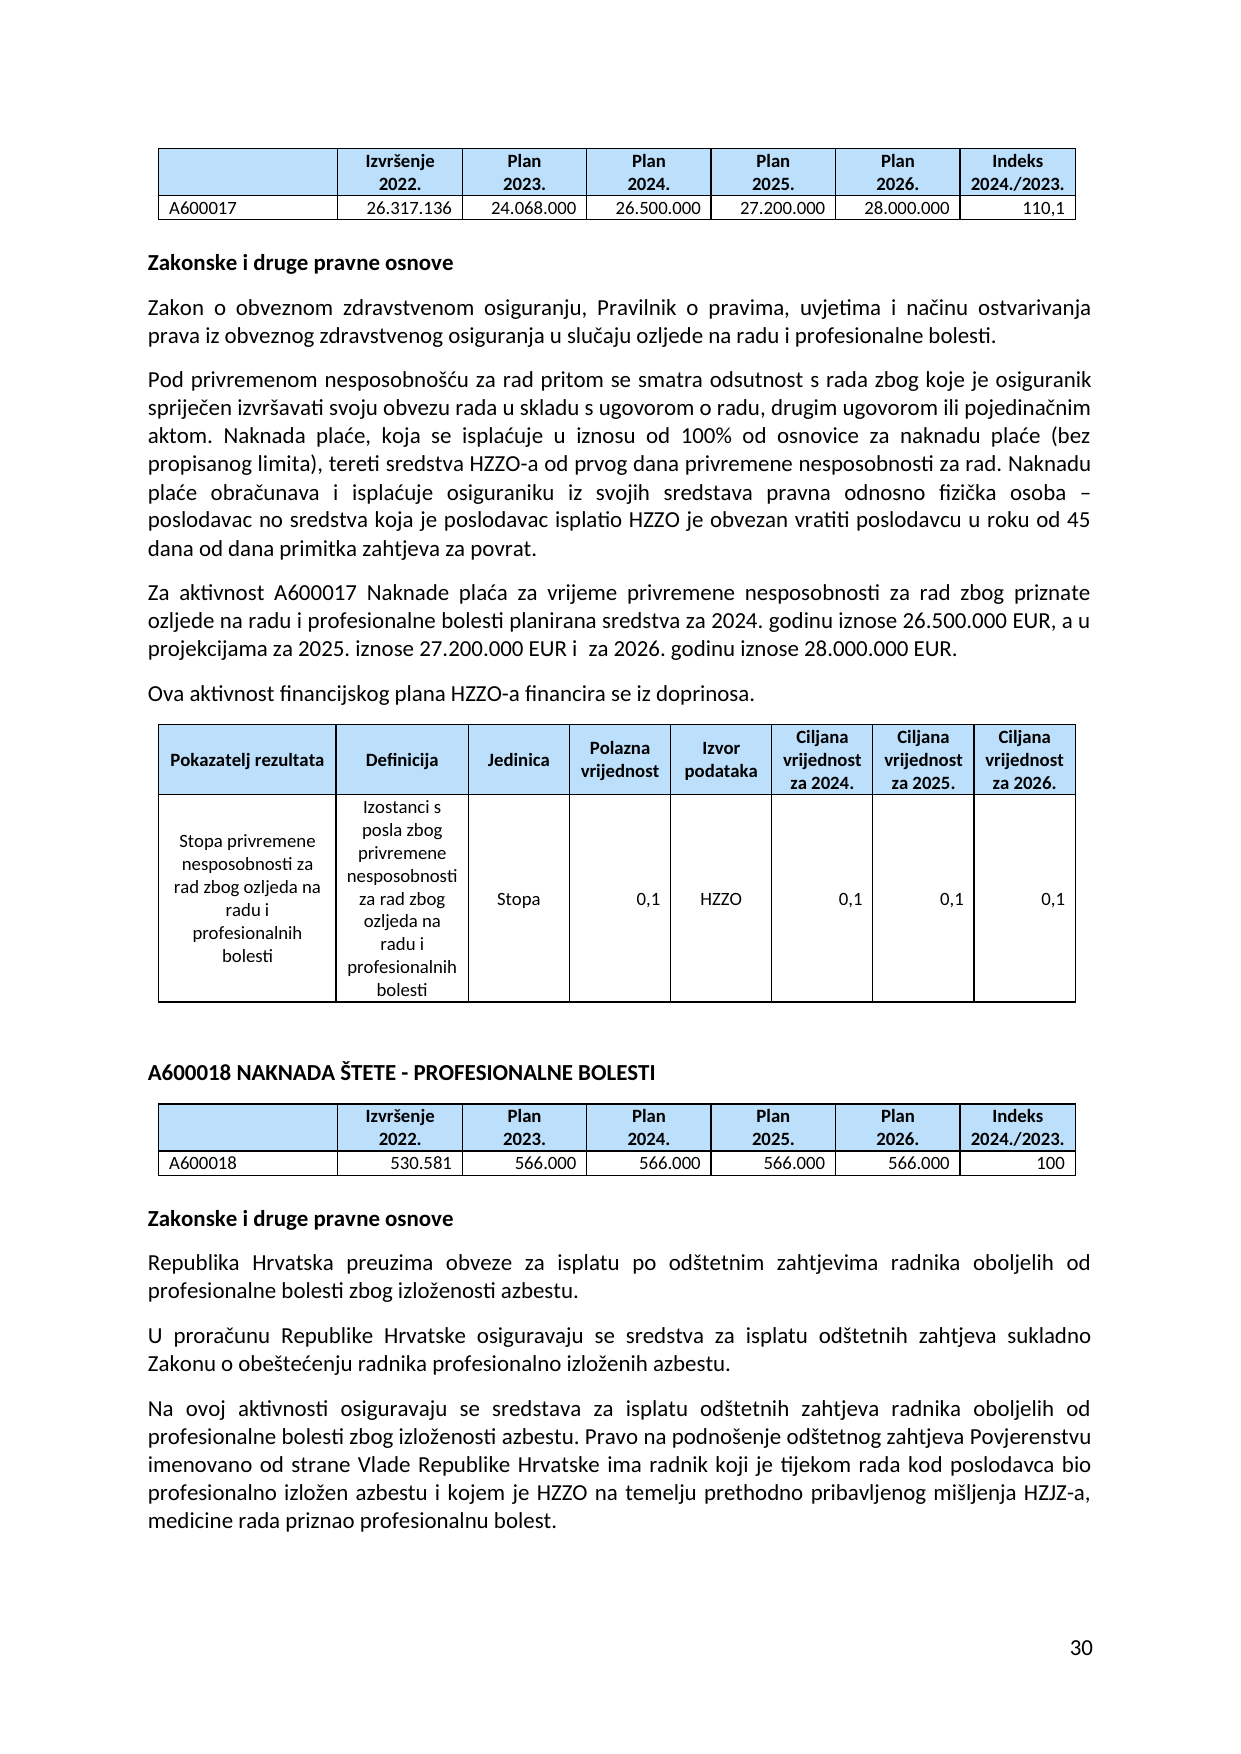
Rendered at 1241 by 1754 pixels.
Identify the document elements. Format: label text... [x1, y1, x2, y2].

table_header Plan 2023. [463, 149, 586, 195]
text Na ovoj aktivnosti osiguravaju se sredstava za isplatu odštetnih zahtjeva radnika oboljelih od profesionalne bolesti zbog izloženosti azbestu. Pravo na podnošenje odštetnog zahtjeva Povjerenstvu imenovano od strane Vlade Republike Hrvatske ima radnik koji je tijekom rada kod poslodavca bio profesionalno izložen azbestu i kojem je HZZO na temelju prethodno pribavljenog mišljenja HZJZ-a, medicine rada priznao profesionalnu bolest. [148, 1394, 1093, 1534]
table_header Izvršenje 2022. [338, 149, 462, 195]
table_cell 0,1 [975, 795, 1075, 1001]
text U proračunu Republike Hrvatske osiguravaju se sredstva za isplatu odštetnih zahtjeva sukladno Zakonu o obeštećenju radnika profesionalno izloženih azbestu. [148, 1321, 1093, 1377]
table_cell 110,1 [961, 196, 1075, 219]
table_cell 0,1 [570, 795, 670, 1001]
text Zakon o obveznom zdravstvenom osiguranju, Pravilnik o pravima, uvjetima i načinu ostvarivanja prava iz obveznog zdravstvenog osiguranja u slučaju ozljede na radu i profesionalne bolesti. [148, 293, 1093, 349]
table_header Plan 2026. [836, 149, 959, 195]
table_header Izvor podataka [671, 725, 771, 794]
table_cell Izostanci s posla zbog privremene nesposobnosti za rad zbog ozljeda na radu i profesionalnih bolesti [337, 795, 468, 1001]
table_cell 26.500.000 [587, 196, 710, 219]
text Zakonske i druge pravne osnove [148, 248, 1093, 276]
table_cell 530.581 [338, 1152, 462, 1174]
table_cell 0,1 [772, 795, 872, 1001]
table_header Plan 2026. [836, 1105, 959, 1150]
table_cell 0,1 [873, 795, 973, 1001]
table_header Ciljana vrijednost za 2026. [975, 725, 1075, 794]
table_header Izvršenje 2022. [338, 1105, 462, 1150]
table_cell 100 [961, 1152, 1075, 1174]
table_header [159, 149, 337, 195]
table_header Ciljana vrijednost za 2024. [772, 725, 872, 794]
text Republika Hrvatska preuzima obveze za isplatu po odštetnim zahtjevima radnika oboljelih od profesionalne bolesti zbog izloženosti azbestu. [148, 1248, 1093, 1304]
table_cell 566.000 [836, 1152, 959, 1174]
text Zakonske i druge pravne osnove [148, 1204, 1093, 1232]
table_cell 566.000 [587, 1152, 710, 1174]
table_header Jedinica [469, 725, 569, 794]
table_header Polazna vrijednost [570, 725, 670, 794]
table_cell 566.000 [712, 1152, 835, 1174]
table_cell A600018 [159, 1152, 337, 1174]
table_header Plan 2025. [712, 1105, 835, 1150]
table_cell Stopa [469, 795, 569, 1001]
table_header Indeks 2024./2023. [961, 1105, 1075, 1150]
table_cell Stopa privremene nesposobnosti za rad zbog ozljeda na radu i profesionalnih bolesti [159, 795, 335, 1001]
table_header [159, 1105, 337, 1150]
table_header Plan 2025. [712, 149, 835, 195]
table_header Definicija [337, 725, 468, 794]
text Pod privremenom nesposobnošću za rad pritom se smatra odsutnost s rada zbog koje je osiguranik spriječen izvršavati svoju obvezu rada u skladu s ugovorom o radu, drugim ugovorom ili pojedinačnim aktom. Naknada plaće, koja se isplaćuje u iznosu od 100% od osnovice za naknadu plaće (bez propisanog limita), tereti sredstva HZZO-a od prvog dana privremene nesposobnosti za rad. Naknadu plaće obračunava i isplaćuje osiguraniku iz svojih sredstava pravna odnosno fizička osoba – poslodavac no sredstva koja je poslodavac isplatio HZZO je obvezan vratiti poslodavcu u roku od 45 dana od dana primitka zahtjeva za povrat. [148, 366, 1093, 562]
text Za aktivnost A600017 Naknade plaća za vrijeme privremene nesposobnosti za rad zbog priznate ozljede na radu i profesionalne bolesti planirana sredstva za 2024. godinu iznose 26.500.000 EUR, a u projekcijama za 2025. iznose 27.200.000 EUR i za 2026. godinu iznose 28.000.000 EUR. [148, 578, 1093, 662]
table_cell 566.000 [463, 1152, 586, 1174]
table_header Indeks 2024./2023. [961, 149, 1075, 195]
table_header Plan 2023. [463, 1105, 586, 1150]
table_cell 28.000.000 [836, 196, 959, 219]
table_header Ciljana vrijednost za 2025. [873, 725, 973, 794]
table_cell 24.068.000 [463, 196, 586, 219]
table_cell 27.200.000 [712, 196, 835, 219]
table_header Plan 2024. [587, 1105, 710, 1150]
table_cell HZZO [671, 795, 771, 1001]
text Ova aktivnost financijskog plana HZZO-a financira se iz doprinosa. [148, 679, 1093, 707]
table_header Pokazatelj rezultata [159, 725, 335, 794]
table_cell A600017 [159, 196, 337, 219]
text A600018 NAKNADA ŠTETE - PROFESIONALNE BOLESTI [148, 1031, 1093, 1087]
table_header Plan 2024. [587, 149, 710, 195]
table_cell 26.317.136 [338, 196, 462, 219]
